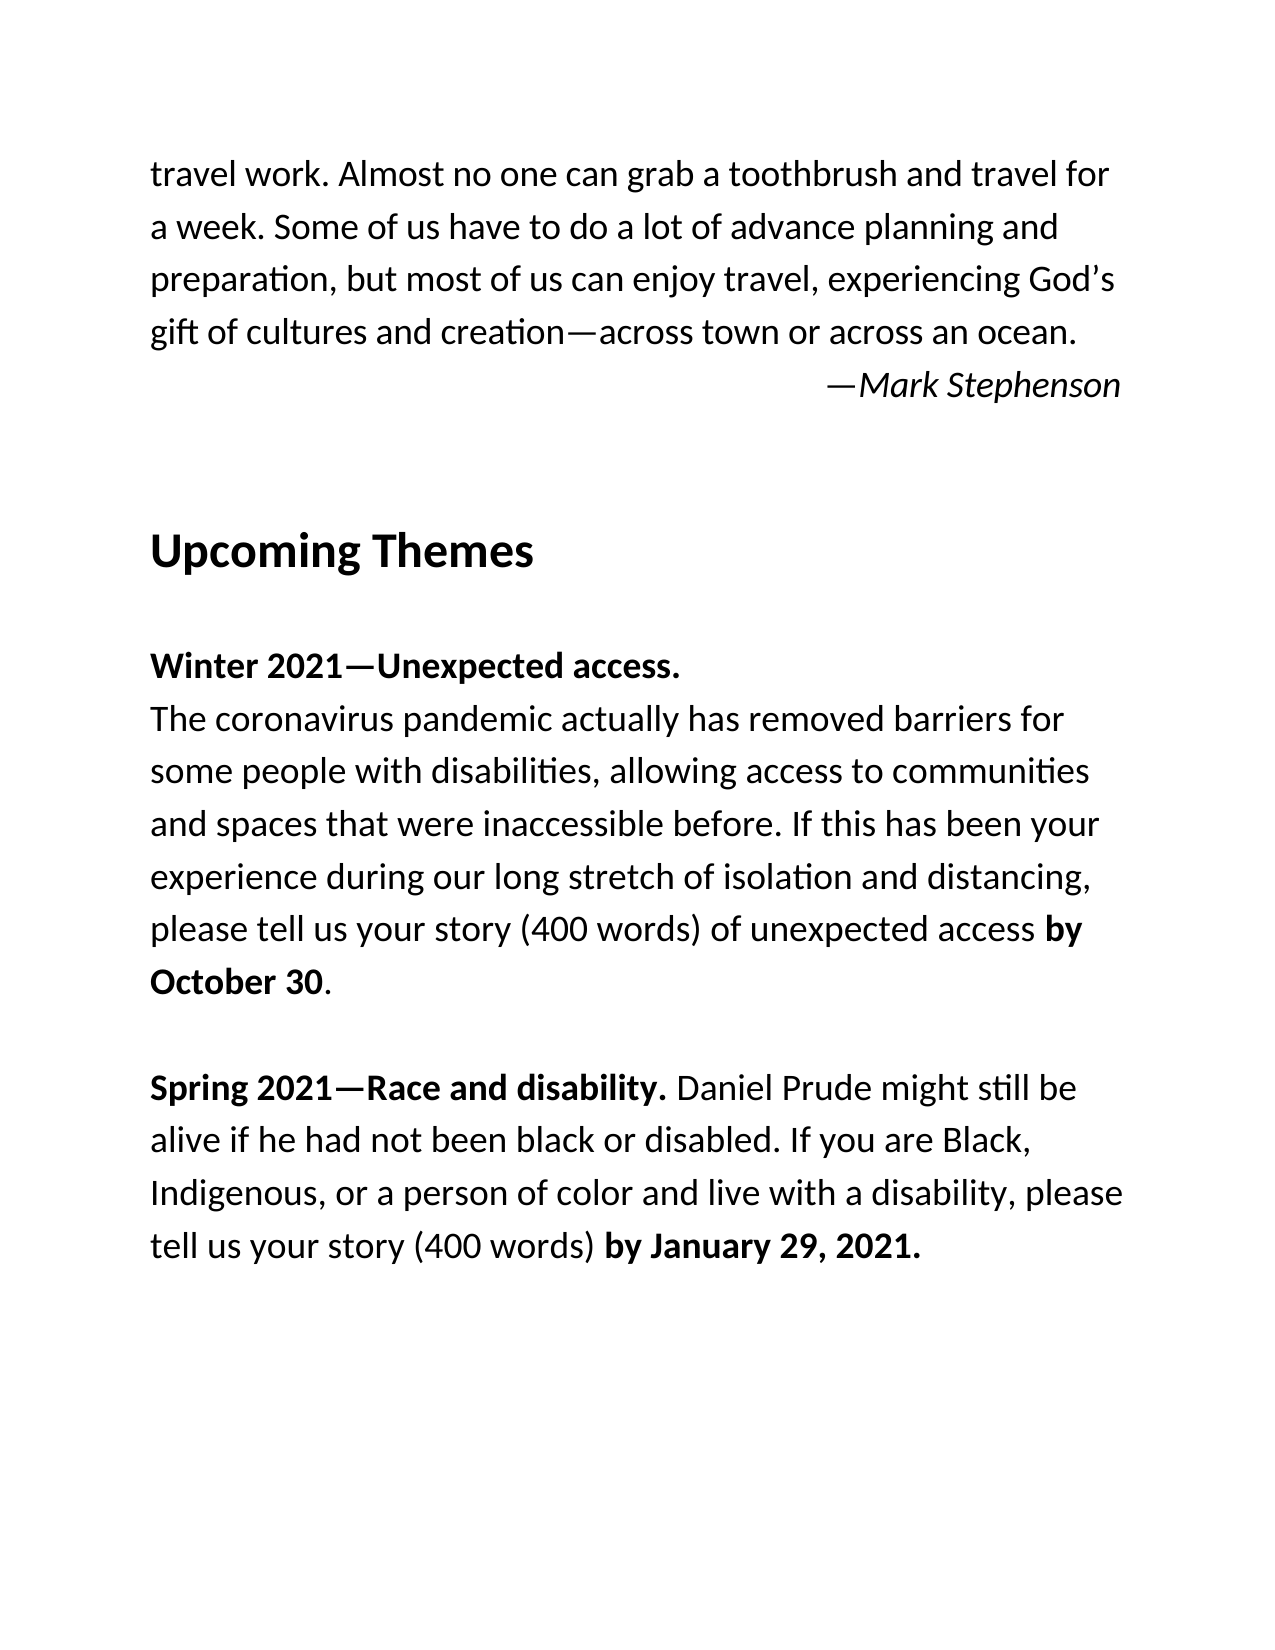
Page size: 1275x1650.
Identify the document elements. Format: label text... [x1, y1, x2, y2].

text Upcoming Themes [150, 519, 1125, 580]
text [150, 150, 1125, 354]
text —Mark Stephenson [150, 361, 1125, 407]
text Spring 2021—Race and disability. Daniel Prude might still be alive if he had not been black or disabled. If you are Black, Indigenous, or a person of color and live with a disability, please tell us your story (400 words) by January 29, 2021. [150, 1063, 1125, 1267]
text Winter 2021—Unexpected access. [150, 642, 1125, 688]
text The coronavirus pandemic actually has removed barriers for some people with disabilities, allowing access to communities and spaces that were inaccessible before. If this has been your experience during our long stretch of isolation and distancing, please tell us your story (400 words) of unexpected access by October 30. [150, 694, 1125, 1004]
